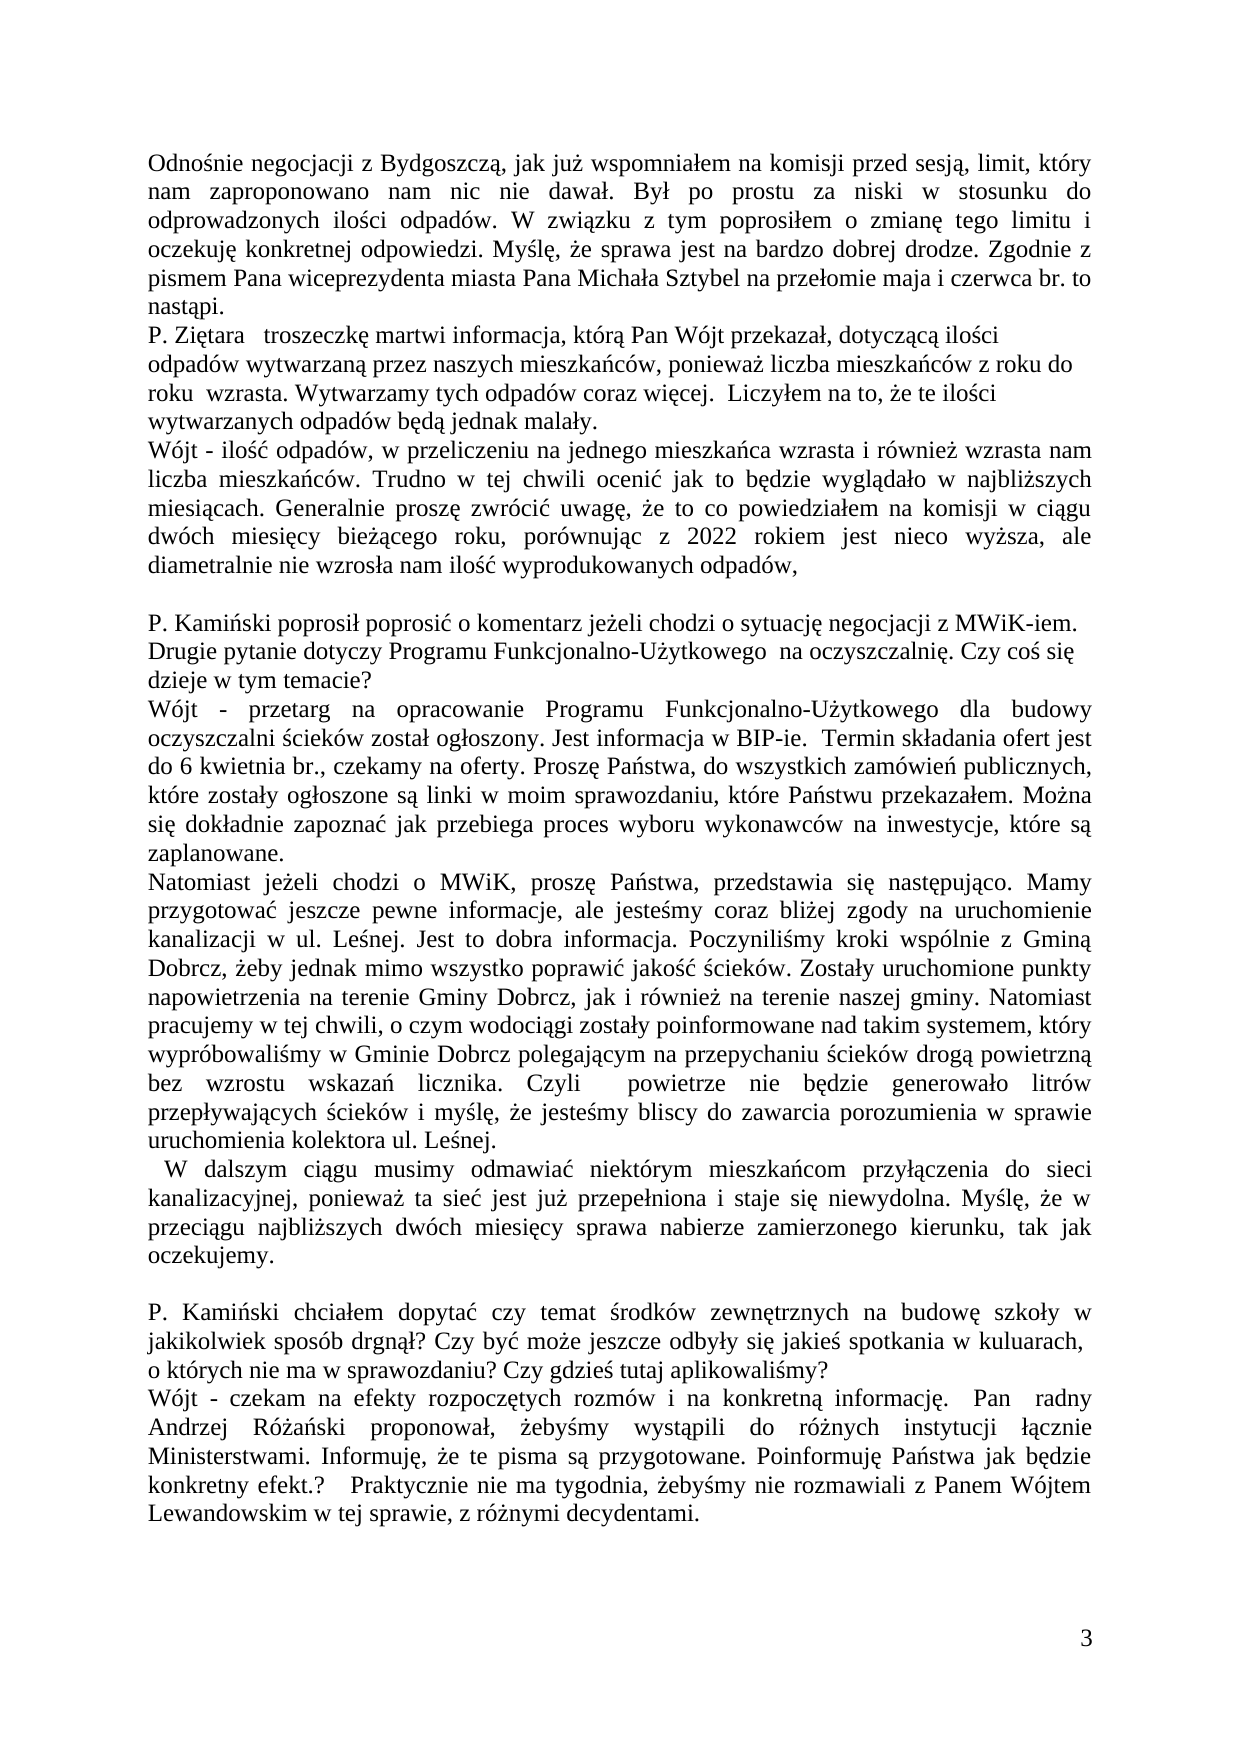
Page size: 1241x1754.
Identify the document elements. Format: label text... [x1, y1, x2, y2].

text Wójt - czekam na efekty rozpoczętych rozmów i na konkretną informację. Pan radny Andrzej Różański proponował, żebyśmy wystąpili do różnych instytucji łącznie Ministerstwami. Informuję, że te pisma są przygotowane. Poinformuję Państwa jak będzie konkretny efekt.? Praktycznie nie ma tygodnia, żebyśmy nie rozmawiali z Panem Wójtem Lewandowskim w tej sprawie, z różnymi decydentami. [148, 1383, 1093, 1527]
text W dalszym ciągu musimy odmawiać niektórym mieszkańcom przyłączenia do sieci kanalizacyjnej, ponieważ ta sieć jest już przepełniona i staje się niewydolna. Myślę, że w przeciągu najbliższych dwóch miesięcy sprawa nabierze zamierzonego kierunku, tak jak oczekujemy. [148, 1154, 1093, 1269]
text Natomiast jeżeli chodzi o MWiK, proszę Państwa, przedstawia się następująco. Mamy przygotować jeszcze pewne informacje, ale jesteśmy coraz bliżej zgody na uruchomienie kanalizacji w ul. Leśnej. Jest to dobra informacja. Poczyniliśmy kroki wspólnie z Gminą Dobrcz, żeby jednak mimo wszystko poprawić jakość ścieków. Zostały uruchomione punkty napowietrzenia na terenie Gminy Dobrcz, jak i również na terenie naszej gminy. Natomiast pracujemy w tej chwili, o czym wodociągi zostały poinformowane nad takim systemem, który wypróbowaliśmy w Gminie Dobrcz polegającym na przepychaniu ścieków drogą powietrzną bez wzrostu wskazań licznika. Czyli powietrze nie będzie generowało litrów przepływających ścieków i myślę, że jesteśmy bliscy do zawarcia porozumienia w sprawie uruchomienia kolektora ul. Leśnej. [148, 867, 1093, 1154]
text P. Ziętara troszeczkę martwi informacja, którą Pan Wójt przekazał, dotyczącą ilości odpadów wytwarzaną przez naszych mieszkańców, ponieważ liczba mieszkańców z roku do roku wzrasta. Wytwarzamy tych odpadów coraz więcej. Liczyłem na to, że te ilości wytwarzanych odpadów będą jednak malały. [148, 320, 1093, 435]
text P. Kamiński poprosił poprosić o komentarz jeżeli chodzi o sytuację negocjacji z MWiK-iem. Drugie pytanie dotyczy Programu Funkcjonalno-Użytkowego na oczyszczalnię. Czy coś się dzieje w tym temacie? [148, 608, 1093, 694]
text Wójt - ilość odpadów, w przeliczeniu na jednego mieszkańca wzrasta i również wzrasta nam liczba mieszkańców. Trudno w tej chwili ocenić jak to będzie wyglądało w najbliższych miesiącach. Generalnie proszę zwrócić uwagę, że to co powiedziałem na komisji w ciągu dwóch miesięcy bieżącego roku, porównując z 2022 rokiem jest nieco wyższa, ale diametralnie nie wzrosła nam ilość wyprodukowanych odpadów, [148, 435, 1093, 579]
text Wójt - przetarg na opracowanie Programu Funkcjonalno-Użytkowego dla budowy oczyszczalni ścieków został ogłoszony. Jest informacja w BIP-ie. Termin składania ofert jest do 6 kwietnia br., czekamy na oferty. Proszę Państwa, do wszystkich zamówień publicznych, które zostały ogłoszone są linki w moim sprawozdaniu, które Państwu przekazałem. Można się dokładnie zapoznać jak przebiega proces wyboru wykonawców na inwestycje, które są zaplanowane. [148, 694, 1093, 867]
text P. Kamiński chciałem dopytać czy temat środków zewnętrznych na budowę szkoły w jakikolwiek sposób drgnął? Czy być może jeszcze odbyły się jakieś spotkania w kuluarach, o których nie ma w sprawozdaniu? Czy gdzieś tutaj aplikowaliśmy? [148, 1269, 1093, 1383]
text Odnośnie negocjacji z Bydgoszczą, jak już wspomniałem na komisji przed sesją, limit, który nam zaproponowano nam nic nie dawał. Był po prostu za niski w stosunku do odprowadzonych ilości odpadów. W związku z tym poprosiłem o zmianę tego limitu i oczekuję konkretnej odpowiedzi. Myślę, że sprawa jest na bardzo dobrej drodze. Zgodnie z pismem Pana wiceprezydenta miasta Pana Michała Sztybel na przełomie maja i czerwca br. to nastąpi. [148, 148, 1093, 320]
